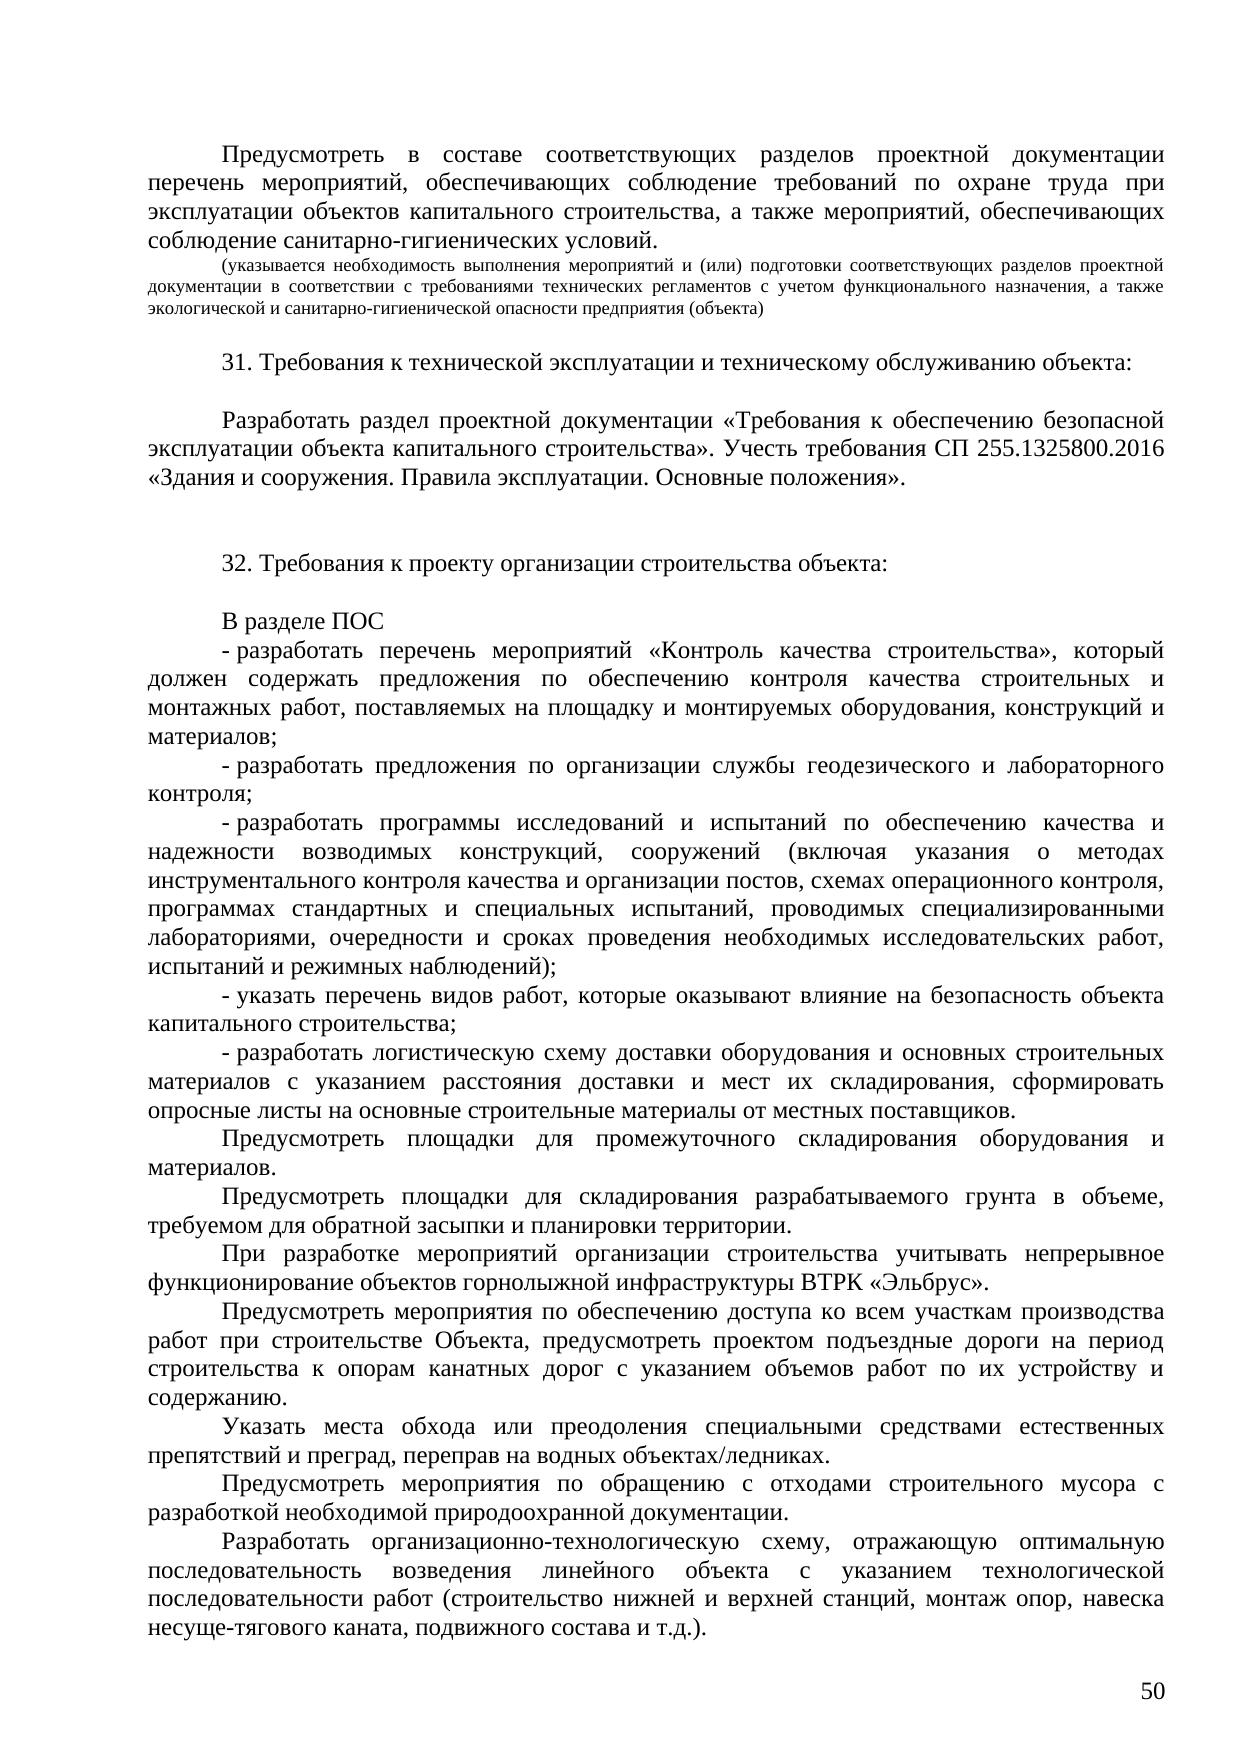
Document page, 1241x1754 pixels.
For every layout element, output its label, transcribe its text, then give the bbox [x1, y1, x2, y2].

text Предусмотреть мероприятия по обращению с отходами строительного мусора с разработкой необходимой природоохранной документации. [148, 1468, 1165, 1526]
text Предусмотреть мероприятия по обеспечению доступа ко всем участкам производства работ при строительстве Объекта, предусмотреть проектом подъездные дороги на период строительства к опорам канатных дорог с указанием объемов работ по их устройству и содержанию. [148, 1296, 1165, 1411]
text При разработке мероприятий организации строительства учитывать непрерывное функционирование объектов горнолыжной инфраструктуры ВТРК «Эльбрус». [148, 1238, 1165, 1296]
text 31. Требования к технической эксплуатации и техническому обслуживанию объекта: [148, 347, 1165, 376]
text Разработать раздел проектной документации «Требования к обеспечению безопасной эксплуатации объекта капитального строительства». Учесть требования СП 255.1325800.2016 «Здания и сооружения. Правила эксплуатации. Основные положения». [148, 405, 1165, 491]
text - разработать логистическую схему доставки оборудования и основных строительных материалов с указанием расстояния доставки и мест их складирования, сформировать опросные листы на основные строительные материалы от местных поставщиков. [148, 1037, 1165, 1123]
text Предусмотреть в составе соответствующих разделов проектной документации перечень мероприятий, обеспечивающих соблюдение требований по охране труда при эксплуатации объектов капитального строительства, а также мероприятий, обеспечивающих соблюдение санитарно-гигиенических условий. [148, 139, 1165, 254]
text - разработать предложения по организации службы геодезического и лабораторного контроля; [148, 750, 1165, 807]
text (указывается необходимость выполнения мероприятий и (или) подготовки соответствующих разделов проектной документации в соответствии с требованиями технических регламентов с учетом функционального назначения, а также экологической и санитарно-гигиенической опасности предприятия (объекта) [148, 254, 1165, 318]
text Предусмотреть площадки для складирования разрабатываемого грунта в объеме, требуемом для обратной засыпки и планировки территории. [148, 1181, 1165, 1238]
text Указать места обхода или преодоления специальными средствами естественных препятствий и преград, переправ на водных объектах/ледниках. [148, 1411, 1165, 1468]
text - указать перечень видов работ, которые оказывают влияние на безопасность объекта капитального строительства; [148, 980, 1165, 1037]
text - разработать программы исследований и испытаний по обеспечению качества и надежности возводимых конструкций, сооружений (включая указания о методах инструментального контроля качества и организации постов, схемах операционного контроля, программах стандартных и специальных испытаний, проводимых специализированными лабораториями, очередности и сроках проведения необходимых исследовательских работ, испытаний и режимных наблюдений); [148, 807, 1165, 980]
text Предусмотреть площадки для промежуточного складирования оборудования и материалов. [148, 1123, 1165, 1181]
text - разработать перечень мероприятий «Контроль качества строительства», который должен содержать предложения по обеспечению контроля качества строительных и монтажных работ, поставляемых на площадку и монтируемых оборудования, конструкций и материалов; [148, 635, 1165, 750]
text В разделе ПОС [148, 606, 1165, 635]
text Разработать организационно-технологическую схему, отражающую оптимальную последовательность возведения линейного объекта с указанием технологической последовательности работ (строительство нижней и верхней станций, монтаж опор, навеска несуще-тягового каната, подвижного состава и т.д.). [148, 1526, 1165, 1641]
text 32. Требования к проекту организации строительства объекта: [148, 548, 1165, 577]
